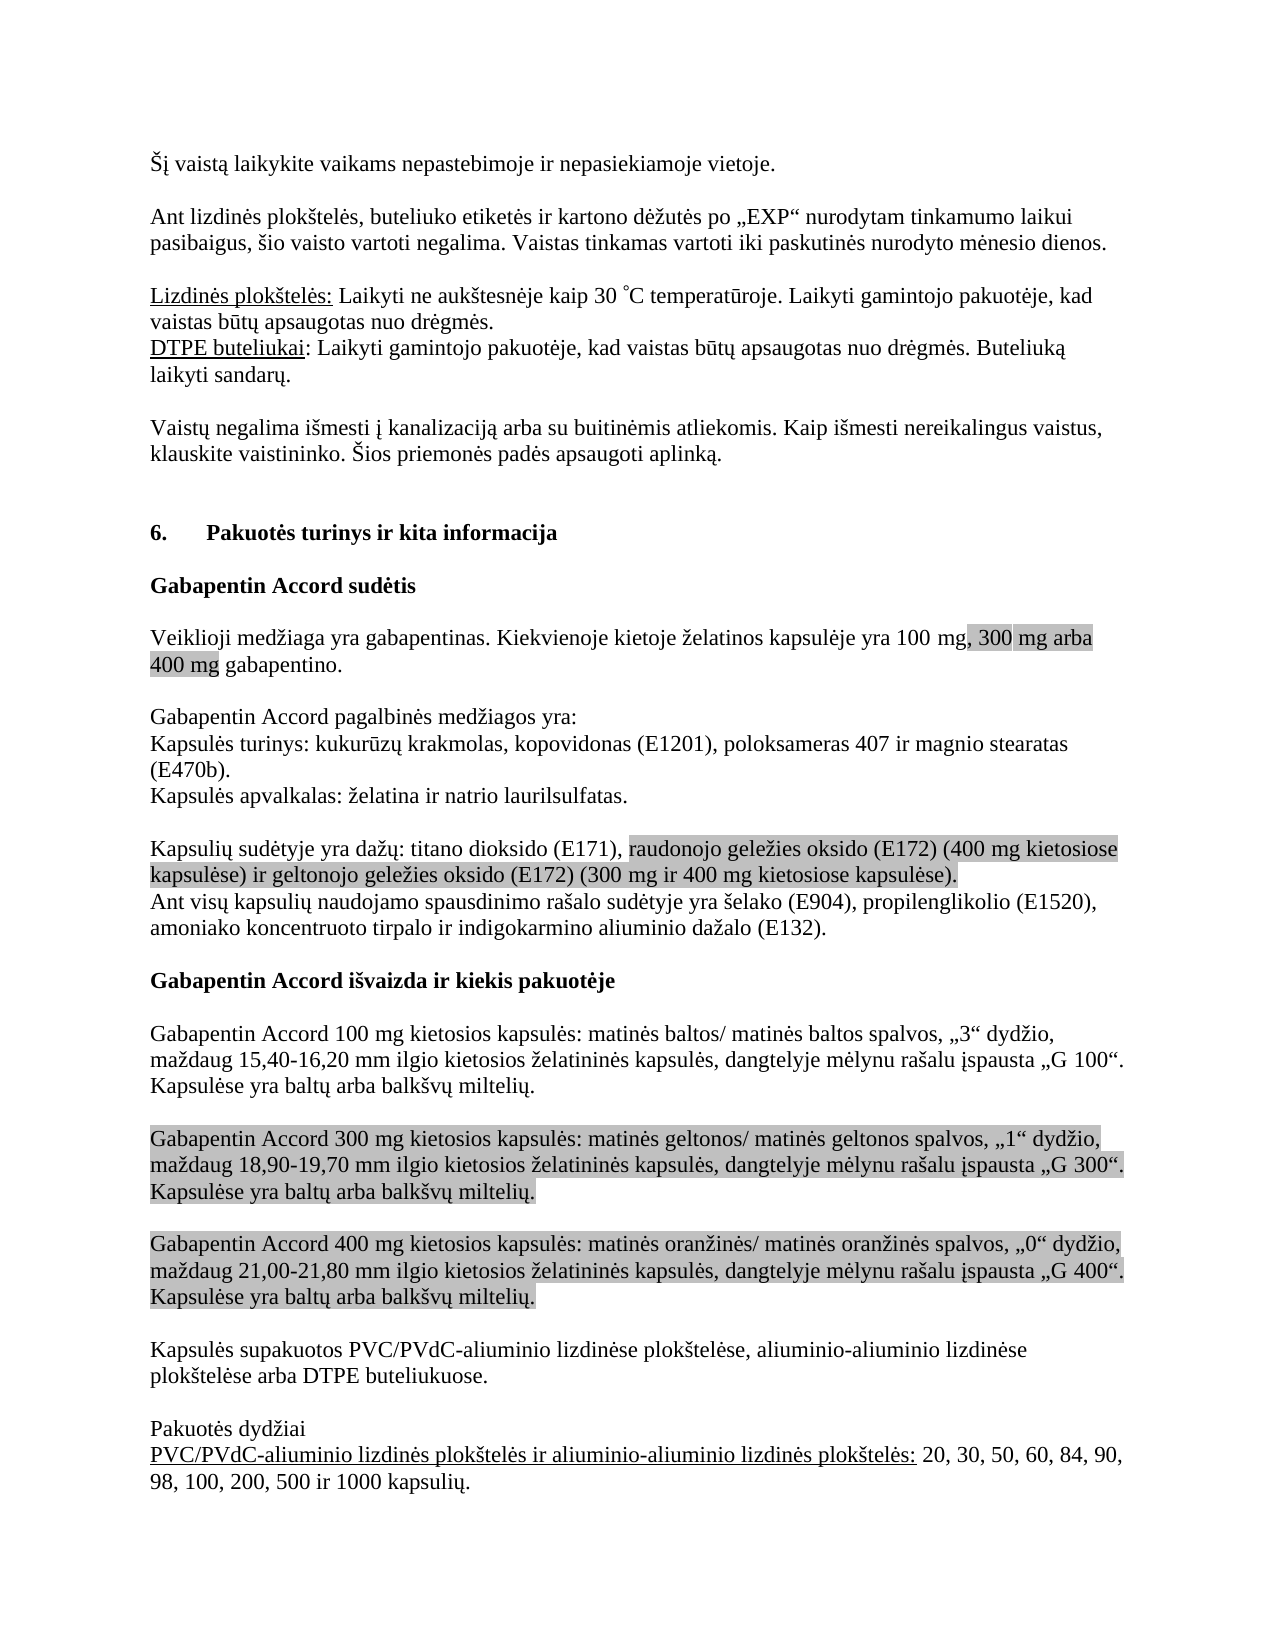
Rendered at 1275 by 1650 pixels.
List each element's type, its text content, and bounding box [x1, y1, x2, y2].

text Gabapentin Accord sudėtis [150, 572, 1125, 598]
text DTPE buteliukai: Laikyti gamintojo pakuotėje, kad vaistas būtų apsaugotas nuo drėgmės. Buteliuką laikyti sandarų. [150, 334, 1125, 387]
text PVC/PVdC-aliuminio lizdinės plokštelės ir aliuminio-aliuminio lizdinės plokštelės: 20, 30, 50, 60, 84, 90, 98, 100, 200, 500 ir 1000 kapsulių. [150, 1441, 1125, 1494]
text Veiklioji medžiaga yra gabapentinas. Kiekvienoje kietoje želatinos kapsulėje yra 100 mg, 300 mg arba 400 mg gabapentino. [150, 624, 1125, 677]
text Pakuotės dydžiai [150, 1415, 1125, 1441]
text Gabapentin Accord 300 mg kietosios kapsulės: matinės geltonos/ matinės geltonos spalvos, „1“ dydžio, maždaug 18,90-19,70 mm ilgio kietosios želatininės kapsulės, dangtelyje mėlynu rašalu įspausta „G 300“. Kapsulėse yra baltų arba balkšvų miltelių. [536, 1125, 1125, 1204]
text 6. Pakuotės turinys ir kita informacija [150, 519, 1125, 545]
text Kapsulės turinys: kukurūzų krakmolas, kopovidonas (E1201), poloksameras 407 ir magnio stearatas (E470b). [150, 730, 1125, 782]
text Lizdinės plokštelės: Laikyti ne aukštesnėje kaip 30 C temperatūroje. Laikyti gamintojo pakuotėje, kad vaistas būtų apsaugotas nuo drėgmės. [150, 282, 1125, 334]
text Vaistų negalima išmesti į kanalizaciją arba su buitinėmis atliekomis. Kaip išmesti nereikalingus vaistus, klauskite vaistininko. Šios priemonės padės apsaugoti aplinką. [150, 413, 1125, 466]
text Kapsulės apvalkalas: želatina ir natrio laurilsulfatas. [150, 782, 1125, 809]
text Gabapentin Accord išvaizda ir kiekis pakuotėje [150, 967, 1125, 993]
text Ant lizdinės plokštelės, buteliuko etiketės ir kartono dėžutės po „EXP“ nurodytam tinkamumo laikui pasibaigus, šio vaisto vartoti negalima. Vaistas tinkamas vartoti iki paskutinės nurodyto mėnesio dienos. [150, 203, 1125, 255]
text Kapsulių sudėtyje yra dažų: titano dioksido (E171), raudonojo geležies oksido (E172) (400 mg kietosiose kapsulėse) ir geltonojo geležies oksido (E172) (300 mg ir 400 mg kietosiose kapsulėse). [150, 835, 629, 862]
text Gabapentin Accord 400 mg kietosios kapsulės: matinės oranžinės/ matinės oranžinės spalvos, „0“ dydžio, maždaug 21,00-21,80 mm ilgio kietosios želatininės kapsulės, dangtelyje mėlynu rašalu įspausta „G 400“. Kapsulėse yra baltų arba balkšvų miltelių. [536, 1231, 1125, 1309]
text Gabapentin Accord pagalbinės medžiagos yra: [150, 703, 1125, 730]
text Ant visų kapsulių naudojamo spausdinimo rašalo sudėtyje yra šelako (E904), propilenglikolio (E1520), amoniako koncentruoto tirpalo ir indigokarmino aliuminio dažalo (E132). [150, 888, 1125, 941]
text Gabapentin Accord 100 mg kietosios kapsulės: matinės baltos/ matinės baltos spalvos, „3“ dydžio, maždaug 15,40-16,20 mm ilgio kietosios želatininės kapsulės, dangtelyje mėlynu rašalu įspausta „G 100“. Kapsulėse yra baltų arba balkšvų miltelių. [150, 1020, 1125, 1099]
text Kapsulės supakuotos PVC/PVdC-aliuminio lizdinėse plokštelėse, aliuminio-aliuminio lizdinėse plokštelėse arba DTPE buteliukuose. [150, 1336, 1125, 1389]
text Šį vaistą laikykite vaikams nepastebimoje ir nepasiekiamoje vietoje. [150, 150, 1125, 176]
